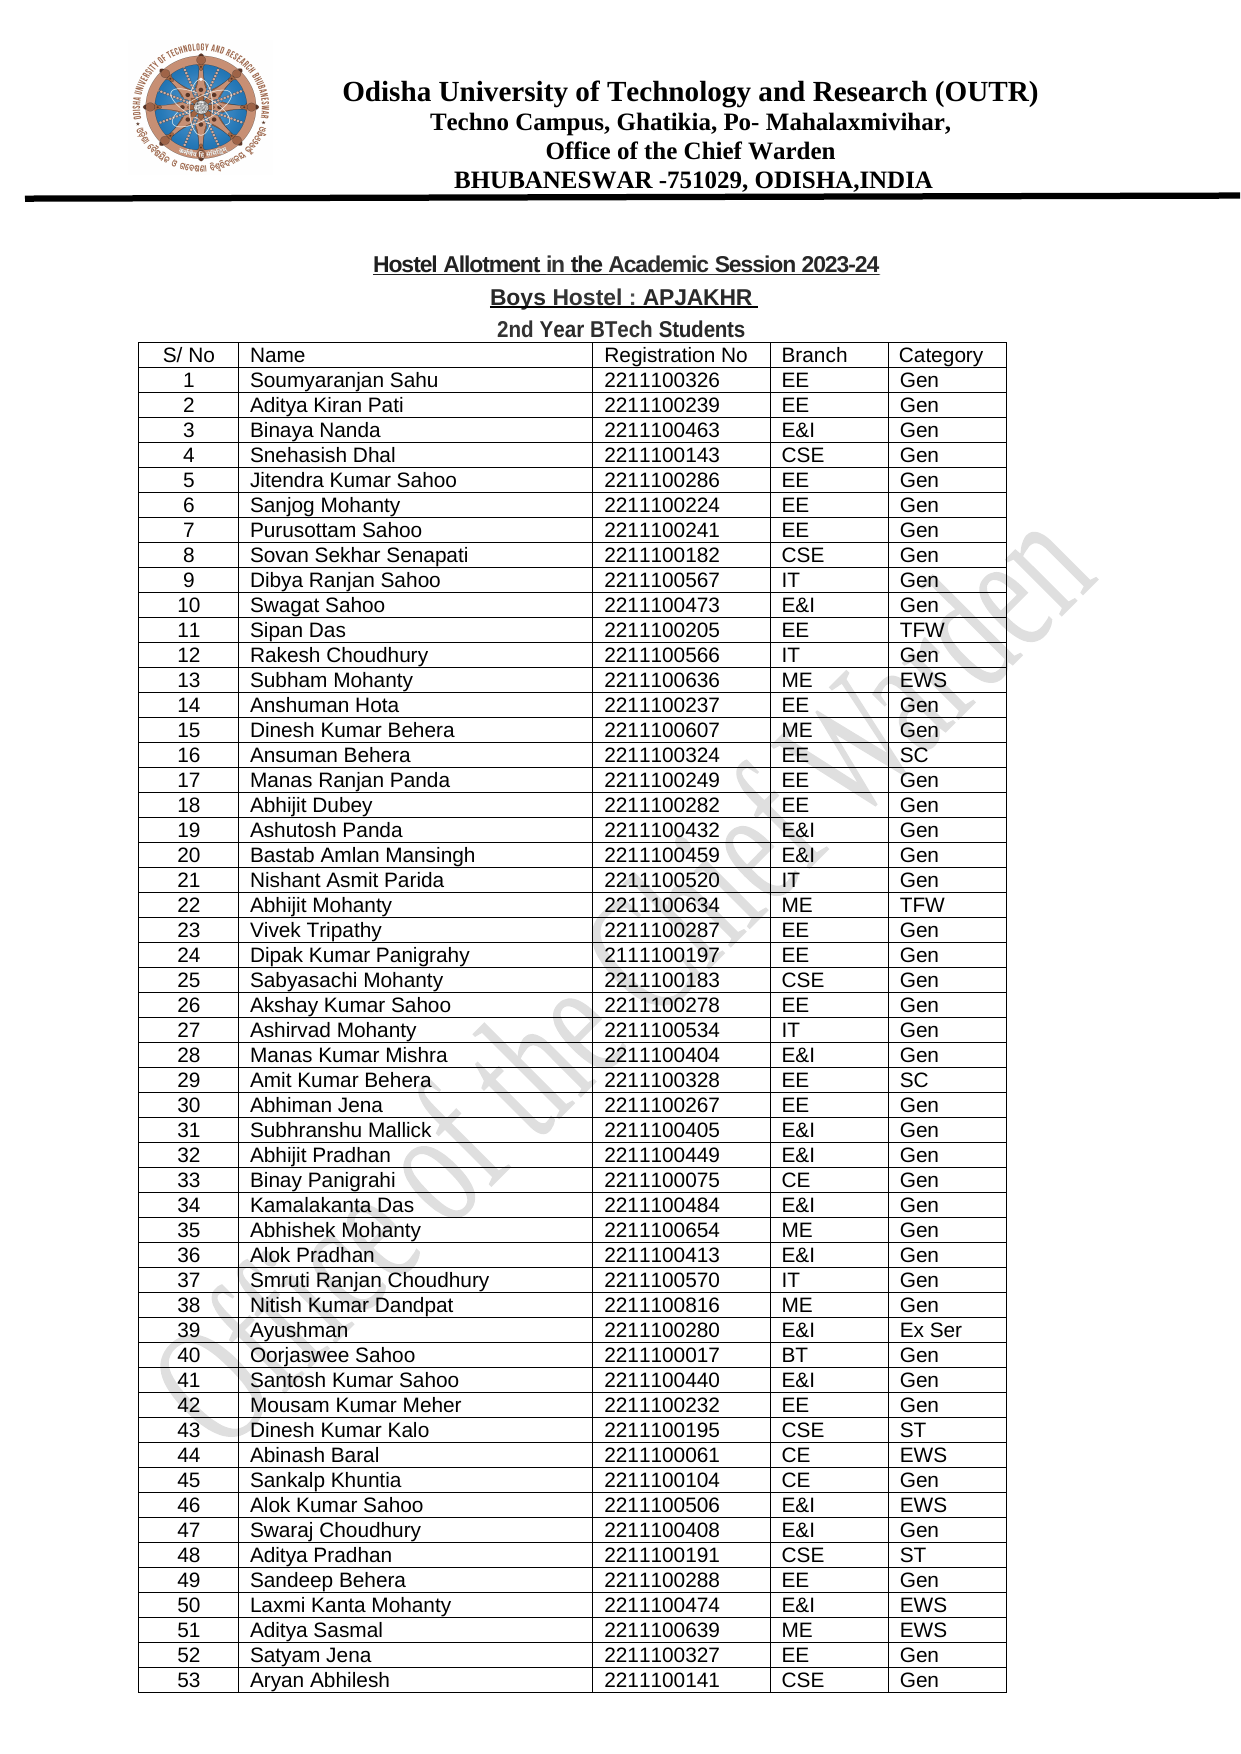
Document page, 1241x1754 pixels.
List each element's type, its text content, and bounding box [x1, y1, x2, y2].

table_cell EE [771, 768, 888, 792]
picture [128, 40, 274, 175]
table_cell 2211100267 [593, 1093, 770, 1117]
table_cell 2211100282 [593, 793, 770, 817]
table_cell 2211100474 [593, 1593, 770, 1617]
table_header S/ No [139, 343, 238, 367]
table_cell EE [771, 493, 888, 517]
table_cell 2211100408 [593, 1518, 770, 1542]
table_cell 4 [139, 443, 238, 467]
table_cell Abhijit Dubey [239, 793, 592, 817]
table_cell Gen [889, 1668, 1006, 1692]
table_cell 2211100534 [593, 1018, 770, 1042]
table_cell 8 [139, 543, 238, 567]
table_cell Dinesh Kumar Behera [239, 718, 592, 742]
table_cell CSE [771, 1543, 888, 1567]
table_cell Binay Panigrahi [239, 1168, 592, 1192]
table_cell 43 [139, 1418, 238, 1442]
table_cell Gen [889, 393, 1006, 417]
table_cell 45 [139, 1468, 238, 1492]
table_cell 2211100634 [593, 893, 770, 917]
table_cell 23 [139, 918, 238, 942]
table_cell E&I [771, 418, 888, 442]
table_cell Bastab Amlan Mansingh [239, 843, 592, 867]
table_cell E&I [771, 1318, 888, 1342]
table_cell 22 [139, 893, 238, 917]
table_cell EE [771, 368, 888, 392]
table_cell 2211100205 [593, 618, 770, 642]
table_cell 12 [139, 643, 238, 667]
table_cell 2211100286 [593, 468, 770, 492]
table_cell Santosh Kumar Sahoo [239, 1368, 592, 1392]
table_cell Manas Kumar Mishra [239, 1043, 592, 1067]
table_cell ME [771, 668, 888, 692]
table_cell 51 [139, 1618, 238, 1642]
table_cell 35 [139, 1218, 238, 1242]
table_cell E&I [771, 1118, 888, 1142]
table_cell Vivek Tripathy [239, 918, 592, 942]
table_cell 2211100183 [593, 968, 770, 992]
table_header Registration No [593, 343, 770, 367]
table_cell EE [771, 943, 888, 967]
table_cell Snehasish Dhal [239, 443, 592, 467]
table_cell 3 [139, 418, 238, 442]
table_cell 1 [139, 368, 238, 392]
table_cell Gen [889, 1293, 1006, 1317]
table_cell E&I [771, 593, 888, 617]
table_cell 20 [139, 843, 238, 867]
table_cell Gen [889, 1368, 1006, 1392]
table_cell 37 [139, 1268, 238, 1292]
table_cell Gen [889, 1518, 1006, 1542]
table_cell 5 [139, 468, 238, 492]
table_cell Sanjog Mohanty [239, 493, 592, 517]
table_cell 2211100506 [593, 1493, 770, 1517]
table_cell 2211100440 [593, 1368, 770, 1392]
table_cell Gen [889, 1168, 1006, 1192]
table_cell 32 [139, 1143, 238, 1167]
table_cell Gen [889, 1243, 1006, 1267]
table_cell 2211100639 [593, 1618, 770, 1642]
table_cell Abhishek Mohanty [239, 1218, 592, 1242]
table_cell BT [771, 1343, 888, 1367]
table_cell Gen [889, 643, 1006, 667]
table_cell 2211100405 [593, 1118, 770, 1142]
table_cell Laxmi Kanta Mohanty [239, 1593, 592, 1617]
table_cell Gen [889, 1468, 1006, 1492]
table_cell Gen [889, 443, 1006, 467]
table_cell Gen [889, 418, 1006, 442]
table_cell 2211100473 [593, 593, 770, 617]
table_cell 53 [139, 1668, 238, 1692]
table_cell 11 [139, 618, 238, 642]
table_cell Anshuman Hota [239, 693, 592, 717]
table_cell Gen [889, 493, 1006, 517]
table_cell Abhijit Pradhan [239, 1143, 592, 1167]
table_cell Dibya Ranjan Sahoo [239, 568, 592, 592]
table_cell 2211100607 [593, 718, 770, 742]
table_cell Kamalakanta Das [239, 1193, 592, 1217]
table_cell EE [771, 468, 888, 492]
table_cell E&I [771, 1493, 888, 1517]
table_cell 2211100404 [593, 1043, 770, 1067]
table_cell Aditya Kiran Pati [239, 393, 592, 417]
table_cell Gen [889, 518, 1006, 542]
table_cell ME [771, 1618, 888, 1642]
table_cell 2211100570 [593, 1268, 770, 1292]
table_cell 47 [139, 1518, 238, 1542]
table_cell 33 [139, 1168, 238, 1192]
table_cell Gen [889, 693, 1006, 717]
table_cell 2111100197 [593, 943, 770, 967]
table_cell Binaya Nanda [239, 418, 592, 442]
table_cell E&I [771, 1043, 888, 1067]
table_cell Sipan Das [239, 618, 592, 642]
table_cell Soumyaranjan Sahu [239, 368, 592, 392]
table_cell 9 [139, 568, 238, 592]
table_cell 2211100280 [593, 1318, 770, 1342]
table_cell TFW [889, 618, 1006, 642]
table_cell EE [771, 618, 888, 642]
table_cell E&I [771, 1593, 888, 1617]
table_cell 2211100141 [593, 1668, 770, 1692]
table_cell 44 [139, 1443, 238, 1467]
table_cell Gen [889, 1343, 1006, 1367]
table_cell EE [771, 1093, 888, 1117]
table_cell 13 [139, 668, 238, 692]
subtitle Boys Hostel : APJAKHR [152, 283, 1090, 310]
table_cell Satyam Jena [239, 1643, 592, 1667]
table_cell EE [771, 393, 888, 417]
table_cell Gen [889, 918, 1006, 942]
table_cell Manas Ranjan Panda [239, 768, 592, 792]
table_cell CSE [771, 543, 888, 567]
table_cell Gen [889, 718, 1006, 742]
table_cell EWS [889, 1618, 1006, 1642]
table_cell Abinash Baral [239, 1443, 592, 1467]
table_cell Gen [889, 1568, 1006, 1592]
table_cell 2211100278 [593, 993, 770, 1017]
table_cell EE [771, 693, 888, 717]
table_cell IT [771, 568, 888, 592]
table_cell Dinesh Kumar Kalo [239, 1418, 592, 1442]
table_cell 2 [139, 393, 238, 417]
table_cell 52 [139, 1643, 238, 1667]
table_cell Ashirvad Mohanty [239, 1018, 592, 1042]
table_cell 6 [139, 493, 238, 517]
text Hostel Allotment in the Academic Session 2023-24 [163, 251, 1090, 277]
table_cell 2211100195 [593, 1418, 770, 1442]
table_cell 26 [139, 993, 238, 1017]
table_cell 30 [139, 1093, 238, 1117]
table_cell 15 [139, 718, 238, 742]
table_cell 16 [139, 743, 238, 767]
table_cell Abhiman Jena [239, 1093, 592, 1117]
table_cell E&I [771, 1193, 888, 1217]
table_cell Gen [889, 543, 1006, 567]
table_cell 2211100182 [593, 543, 770, 567]
table_cell Gen [889, 843, 1006, 867]
table_cell ME [771, 893, 888, 917]
table_cell 27 [139, 1018, 238, 1042]
table_cell EE [771, 1568, 888, 1592]
table_cell E&I [771, 1143, 888, 1167]
table_cell 42 [139, 1393, 238, 1417]
table_cell Ansuman Behera [239, 743, 592, 767]
table_cell Gen [889, 768, 1006, 792]
table_cell Gen [889, 1018, 1006, 1042]
table_cell EWS [889, 668, 1006, 692]
table_cell Gen [889, 1143, 1006, 1167]
table_cell ME [771, 718, 888, 742]
table_cell 46 [139, 1493, 238, 1517]
table_cell 21 [139, 868, 238, 892]
table_cell ST [889, 1543, 1006, 1567]
table_cell CSE [771, 968, 888, 992]
table_cell 14 [139, 693, 238, 717]
table_header Branch [771, 343, 888, 367]
table_cell IT [771, 643, 888, 667]
table_cell Aditya Sasmal [239, 1618, 592, 1642]
table_cell 19 [139, 818, 238, 842]
table_cell EE [771, 918, 888, 942]
table_cell CE [771, 1168, 888, 1192]
table_cell EE [771, 518, 888, 542]
table_cell 2211100432 [593, 818, 770, 842]
table_cell 2211100463 [593, 418, 770, 442]
table_cell Subham Mohanty [239, 668, 592, 692]
table_cell Gen [889, 968, 1006, 992]
table_cell 49 [139, 1568, 238, 1592]
table_cell 2211100566 [593, 643, 770, 667]
table_cell 2211100249 [593, 768, 770, 792]
table_cell Alok Pradhan [239, 1243, 592, 1267]
table_cell EWS [889, 1493, 1006, 1517]
table_cell ST [889, 1418, 1006, 1442]
table_cell Dipak Kumar Panigrahy [239, 943, 592, 967]
table_cell Subhranshu Mallick [239, 1118, 592, 1142]
table_cell 48 [139, 1543, 238, 1567]
table_cell EE [771, 1643, 888, 1667]
table_cell Gen [889, 593, 1006, 617]
table_cell 2211100324 [593, 743, 770, 767]
table_cell 2211100239 [593, 393, 770, 417]
table_cell CE [771, 1443, 888, 1467]
table_cell 2211100328 [593, 1068, 770, 1092]
table_cell 7 [139, 518, 238, 542]
subtitle 2nd Year BTech Students [152, 316, 1090, 342]
table_cell IT [771, 868, 888, 892]
table_cell EWS [889, 1593, 1006, 1617]
table_cell 2211100241 [593, 518, 770, 542]
table_cell 2211100654 [593, 1218, 770, 1242]
table_cell Gen [889, 368, 1006, 392]
table_cell Gen [889, 868, 1006, 892]
table_cell Gen [889, 943, 1006, 967]
table_cell Gen [889, 568, 1006, 592]
table_cell Gen [889, 468, 1006, 492]
table_cell ME [771, 1293, 888, 1317]
table_cell E&I [771, 1518, 888, 1542]
table_cell Nitish Kumar Dandpat [239, 1293, 592, 1317]
table_cell CE [771, 1468, 888, 1492]
table_cell Gen [889, 1268, 1006, 1292]
table_cell Sandeep Behera [239, 1568, 592, 1592]
table_cell CSE [771, 443, 888, 467]
table_cell 2211100484 [593, 1193, 770, 1217]
table_cell Smruti Ranjan Choudhury [239, 1268, 592, 1292]
table_cell Abhijit Mohanty [239, 893, 592, 917]
table_cell E&I [771, 1368, 888, 1392]
table_cell Swagat Sahoo [239, 593, 592, 617]
table_cell 40 [139, 1343, 238, 1367]
table_cell 2211100232 [593, 1393, 770, 1417]
table_cell EE [771, 993, 888, 1017]
table_cell 29 [139, 1068, 238, 1092]
table_cell 2211100237 [593, 693, 770, 717]
table_cell Gen [889, 1393, 1006, 1417]
table_cell Purusottam Sahoo [239, 518, 592, 542]
table_cell 2211100326 [593, 368, 770, 392]
table_cell 2211100143 [593, 443, 770, 467]
table_cell 28 [139, 1043, 238, 1067]
table_cell Sankalp Khuntia [239, 1468, 592, 1492]
table_cell Rakesh Choudhury [239, 643, 592, 667]
table_cell 2211100327 [593, 1643, 770, 1667]
table_cell EE [771, 1393, 888, 1417]
table_cell Ashutosh Panda [239, 818, 592, 842]
table_cell 2211100816 [593, 1293, 770, 1317]
table_cell TFW [889, 893, 1006, 917]
table_cell 2211100191 [593, 1543, 770, 1567]
table_cell 2211100413 [593, 1243, 770, 1267]
table_cell 50 [139, 1593, 238, 1617]
table_cell EE [771, 793, 888, 817]
table_cell IT [771, 1268, 888, 1292]
table_header Category [889, 343, 1006, 367]
table_cell E&I [771, 843, 888, 867]
table_cell 2211100017 [593, 1343, 770, 1367]
table_cell 2211100075 [593, 1168, 770, 1192]
table_cell 2211100287 [593, 918, 770, 942]
table_cell 2211100449 [593, 1143, 770, 1167]
table_cell 41 [139, 1368, 238, 1392]
table_cell Akshay Kumar Sahoo [239, 993, 592, 1017]
table_cell 10 [139, 593, 238, 617]
table_cell 38 [139, 1293, 238, 1317]
table_cell 2211100288 [593, 1568, 770, 1592]
table_cell 31 [139, 1118, 238, 1142]
table_cell 2211100459 [593, 843, 770, 867]
table_cell CSE [771, 1418, 888, 1442]
table_cell Amit Kumar Behera [239, 1068, 592, 1092]
table_cell 24 [139, 943, 238, 967]
table_cell Sovan Sekhar Senapati [239, 543, 592, 567]
table_cell Aditya Pradhan [239, 1543, 592, 1567]
table_cell 2211100061 [593, 1443, 770, 1467]
table_cell Gen [889, 1043, 1006, 1067]
table_cell 39 [139, 1318, 238, 1342]
table_cell Gen [889, 793, 1006, 817]
table_cell SC [889, 743, 1006, 767]
table_cell 36 [139, 1243, 238, 1267]
table_cell Gen [889, 993, 1006, 1017]
table_cell EE [771, 743, 888, 767]
table_cell Gen [889, 1093, 1006, 1117]
table_cell Aryan Abhilesh [239, 1668, 592, 1692]
table_cell EE [771, 1068, 888, 1092]
table_cell Oorjaswee Sahoo [239, 1343, 592, 1367]
table_cell EWS [889, 1443, 1006, 1467]
table_cell Swaraj Choudhury [239, 1518, 592, 1542]
table_cell Ayushman [239, 1318, 592, 1342]
table_cell E&I [771, 1243, 888, 1267]
table_cell Gen [889, 1193, 1006, 1217]
table_cell E&I [771, 818, 888, 842]
table_cell IT [771, 1018, 888, 1042]
table_cell 25 [139, 968, 238, 992]
table_cell Gen [889, 1118, 1006, 1142]
table_cell Nishant Asmit Parida [239, 868, 592, 892]
table_cell 2211100567 [593, 568, 770, 592]
table_cell Gen [889, 1643, 1006, 1667]
table_cell Alok Kumar Sahoo [239, 1493, 592, 1517]
table_cell Mousam Kumar Meher [239, 1393, 592, 1417]
table_cell Gen [889, 818, 1006, 842]
table_cell Sabyasachi Mohanty [239, 968, 592, 992]
table_cell 2211100520 [593, 868, 770, 892]
table_cell ME [771, 1218, 888, 1242]
table_cell CSE [771, 1668, 888, 1692]
table_cell Jitendra Kumar Sahoo [239, 468, 592, 492]
table_cell 2211100224 [593, 493, 770, 517]
table_header Name [239, 343, 592, 367]
table_cell Ex Ser [889, 1318, 1006, 1342]
table_cell 17 [139, 768, 238, 792]
table_cell 2211100104 [593, 1468, 770, 1492]
table_cell 34 [139, 1193, 238, 1217]
table_cell Gen [889, 1218, 1006, 1242]
table_cell SC [889, 1068, 1006, 1092]
table_cell 2211100636 [593, 668, 770, 692]
table_cell 18 [139, 793, 238, 817]
